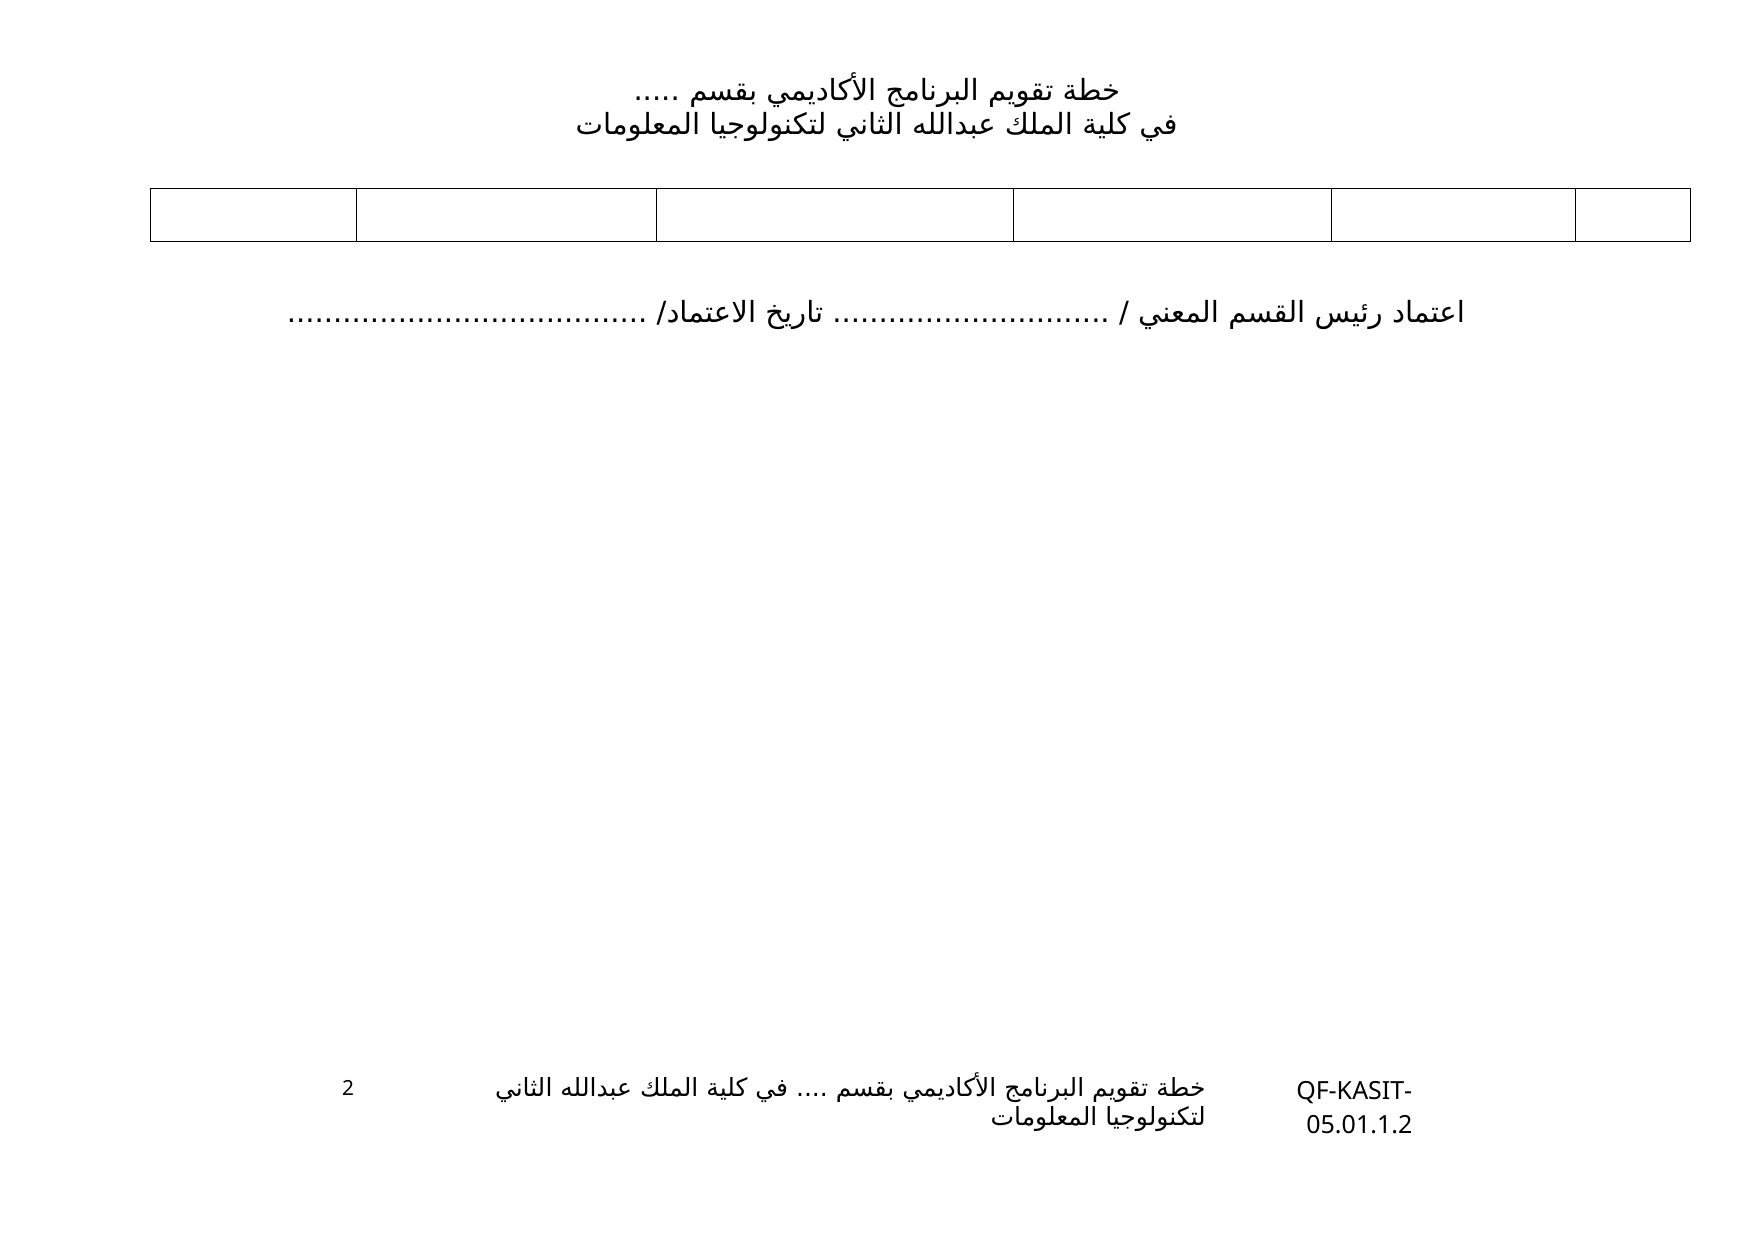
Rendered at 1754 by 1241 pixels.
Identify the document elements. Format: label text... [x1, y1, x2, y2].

table_cell [151, 189, 356, 241]
table_cell [1576, 189, 1690, 241]
table_cell [1014, 189, 1331, 241]
text اعتماد رئيس القسم المعني / .............................. تاريخ الاعتماد/ ....................................... [150, 295, 1604, 329]
table_cell [357, 189, 656, 241]
table_cell [657, 189, 1013, 241]
table_cell [1332, 189, 1575, 241]
